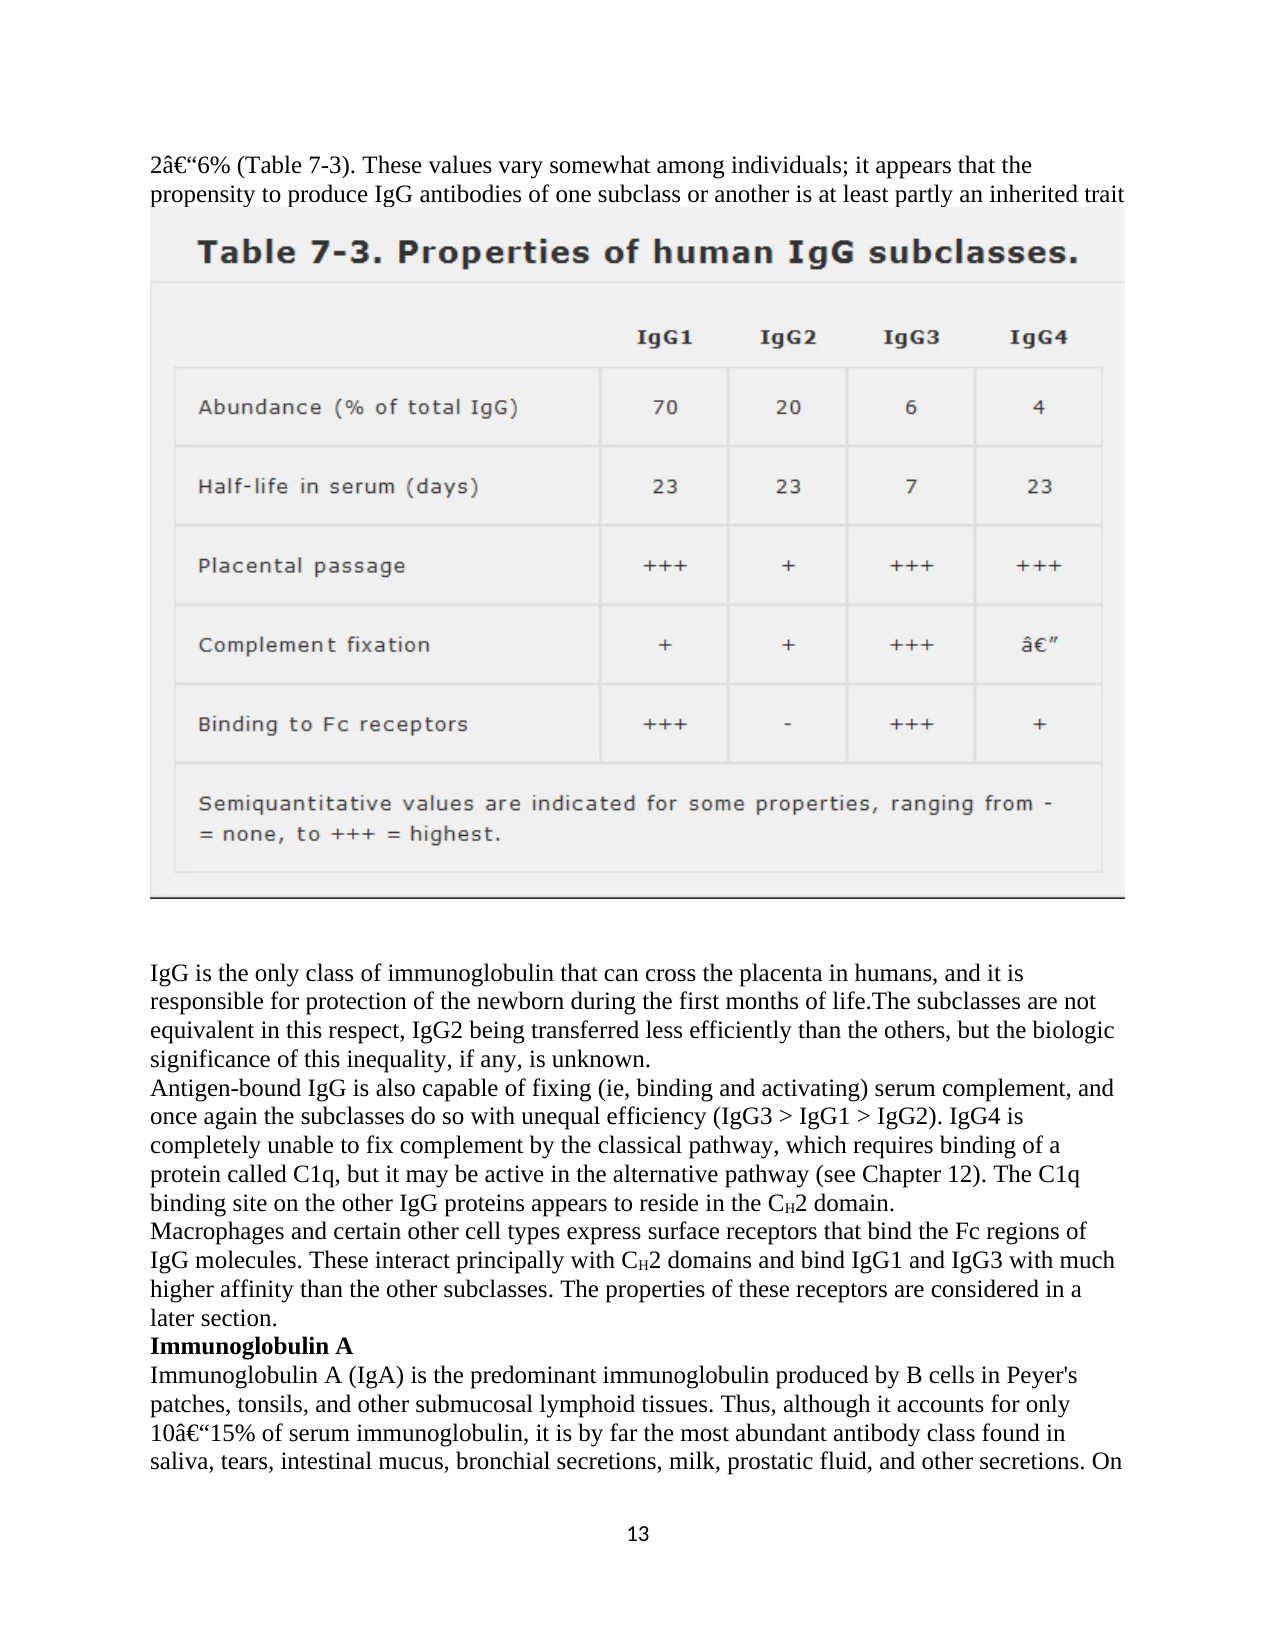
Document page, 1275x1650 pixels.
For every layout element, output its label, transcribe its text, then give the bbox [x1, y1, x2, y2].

picture [150, 207, 1125, 899]
text Macrophages and certain other cell types express surface receptors that bind the Fc regions of IgG molecules. These interact principally with CH2 domains and bind IgG1 and IgG3 with much higher affinity than the other subclasses. The properties of these receptors are considered in a later section. [150, 1216, 1125, 1331]
text Immunoglobulin A [150, 1331, 1125, 1360]
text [150, 1360, 1125, 1475]
text 2â€“6% (Table 7-3). These values vary somewhat among individuals; it appears that the propensity to produce IgG antibodies of one subclass or another is at least partly an inherited trait [150, 150, 1125, 207]
text IgG is the only class of immunoglobulin that can cross the placenta in humans, and it is responsible for protection of the newborn during the first months of life.The subclasses are not equivalent in this respect, IgG2 being transferred less efficiently than the others, but the biologic significance of this inequality, if any, is unknown. [150, 958, 1125, 1073]
text Antigen-bound IgG is also capable of fixing (ie, binding and activating) serum complement, and once again the subclasses do so with unequal efficiency (IgG3 > IgG1 > IgG2). IgG4 is completely unable to fix complement by the classical pathway, which requires binding of a protein called C1q, but it may be active in the alternative pathway (see Chapter 12). The C1q binding site on the other IgG proteins appears to reside in the CH2 domain. [150, 1073, 1125, 1216]
